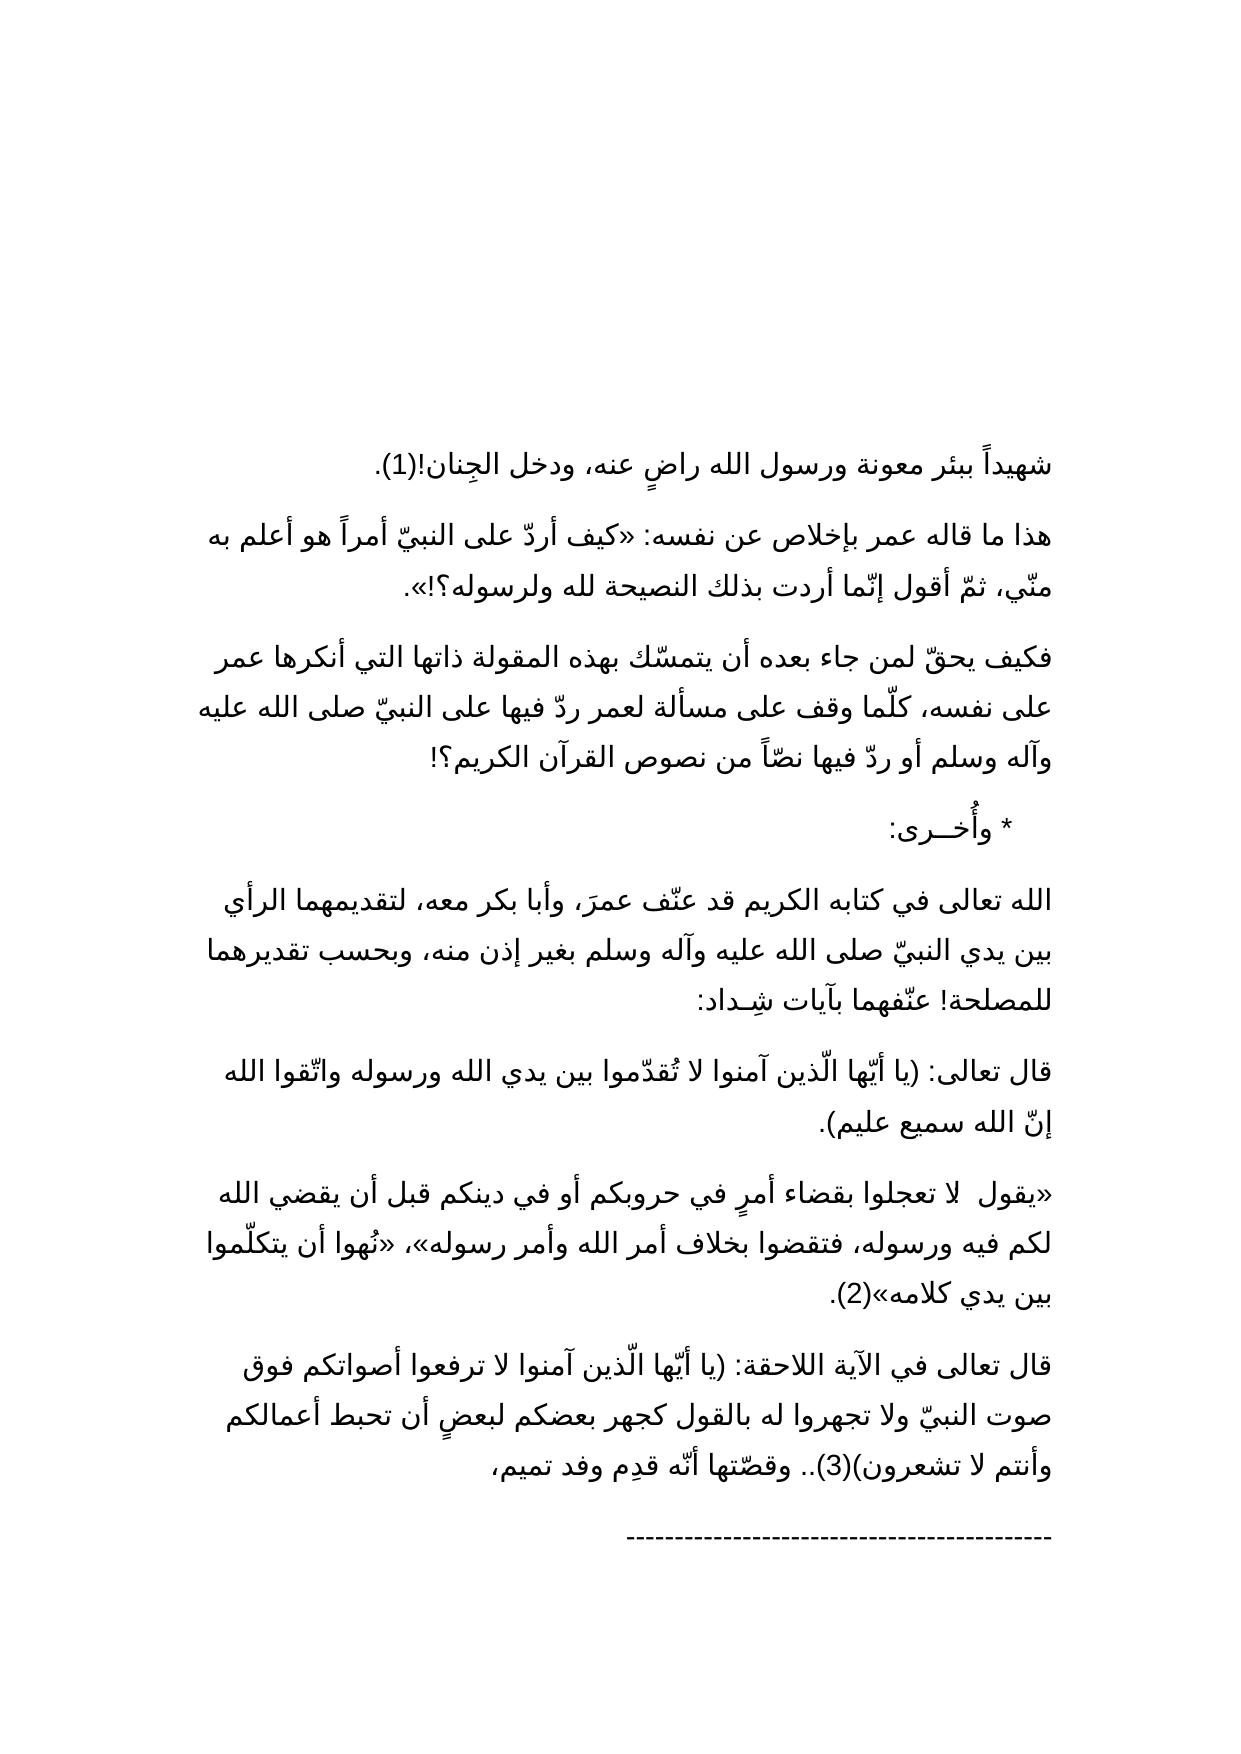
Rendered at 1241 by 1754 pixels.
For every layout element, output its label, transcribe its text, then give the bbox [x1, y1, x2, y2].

text هذا ما قاله عمر بإخلاص عن نفسه: «كيف أردّ على النبيّ أمراً هو أعلم به منّي، ثمّ أقول إنّما أردت بذلك النصيحة لله ولرسوله؟!». [187, 518, 1053, 602]
text * وأُخــرى: [187, 811, 1053, 845]
text قال تعالى في الآية اللاحقة: (يا أيّها الّذين آمنوا لا ترفعوا أصواتكم فوق صوت النبيّ ولا تجهروا له بالقول كجهر بعضكم لبعضٍ أن تحبط أعمالكم وأنتم لا تشعرون)(3).. وقصّتها أنّه قدِم وفد تميم، [187, 1348, 1053, 1482]
text قال تعالى: (يا أيّها الّذين آمنوا لا تُقدّموا بين يدي الله ورسوله واتّقوا الله إنّ الله سميع عليم). [187, 1054, 1053, 1138]
text فكيف يحقّ لمن جاء بعده أن يتمسّك بهذه المقولة ذاتها التي أنكرها عمر على نفسه، كلّما وقف على مسألة لعمر ردّ فيها على النبيّ صلى الله عليه وآله وسلم أو ردّ فيها نصّاً من نصوص القرآن الكريم؟! [187, 640, 1053, 774]
text -------------------------------------------- [187, 1519, 1053, 1553]
text «يقول: لا تعجلوا بقضاء أمرٍ في حروبكم أو في دينكم قبل أن يقضي الله لكم فيه ورسوله، فتقضوا بخلاف أمر الله وأمر رسوله»، «نُهوا أن يتكلّموا بين يدي كلامه»(2). [187, 1176, 1053, 1310]
text شهيداً ببئر معونة ورسول الله راضٍ عنه، ودخل الجِنان!(1). [187, 447, 1053, 481]
text الله تعالى في كتابه الكريم قد عنّف عمرَ، وأبا بكر معه، لتقديمهما الرأي بين يدي النبيّ صلى الله عليه وآله وسلم بغير إذن منه، وبحسب تقديرهما للمصلحة! عنّفهما بآيات شِـداد: [187, 883, 1053, 1017]
